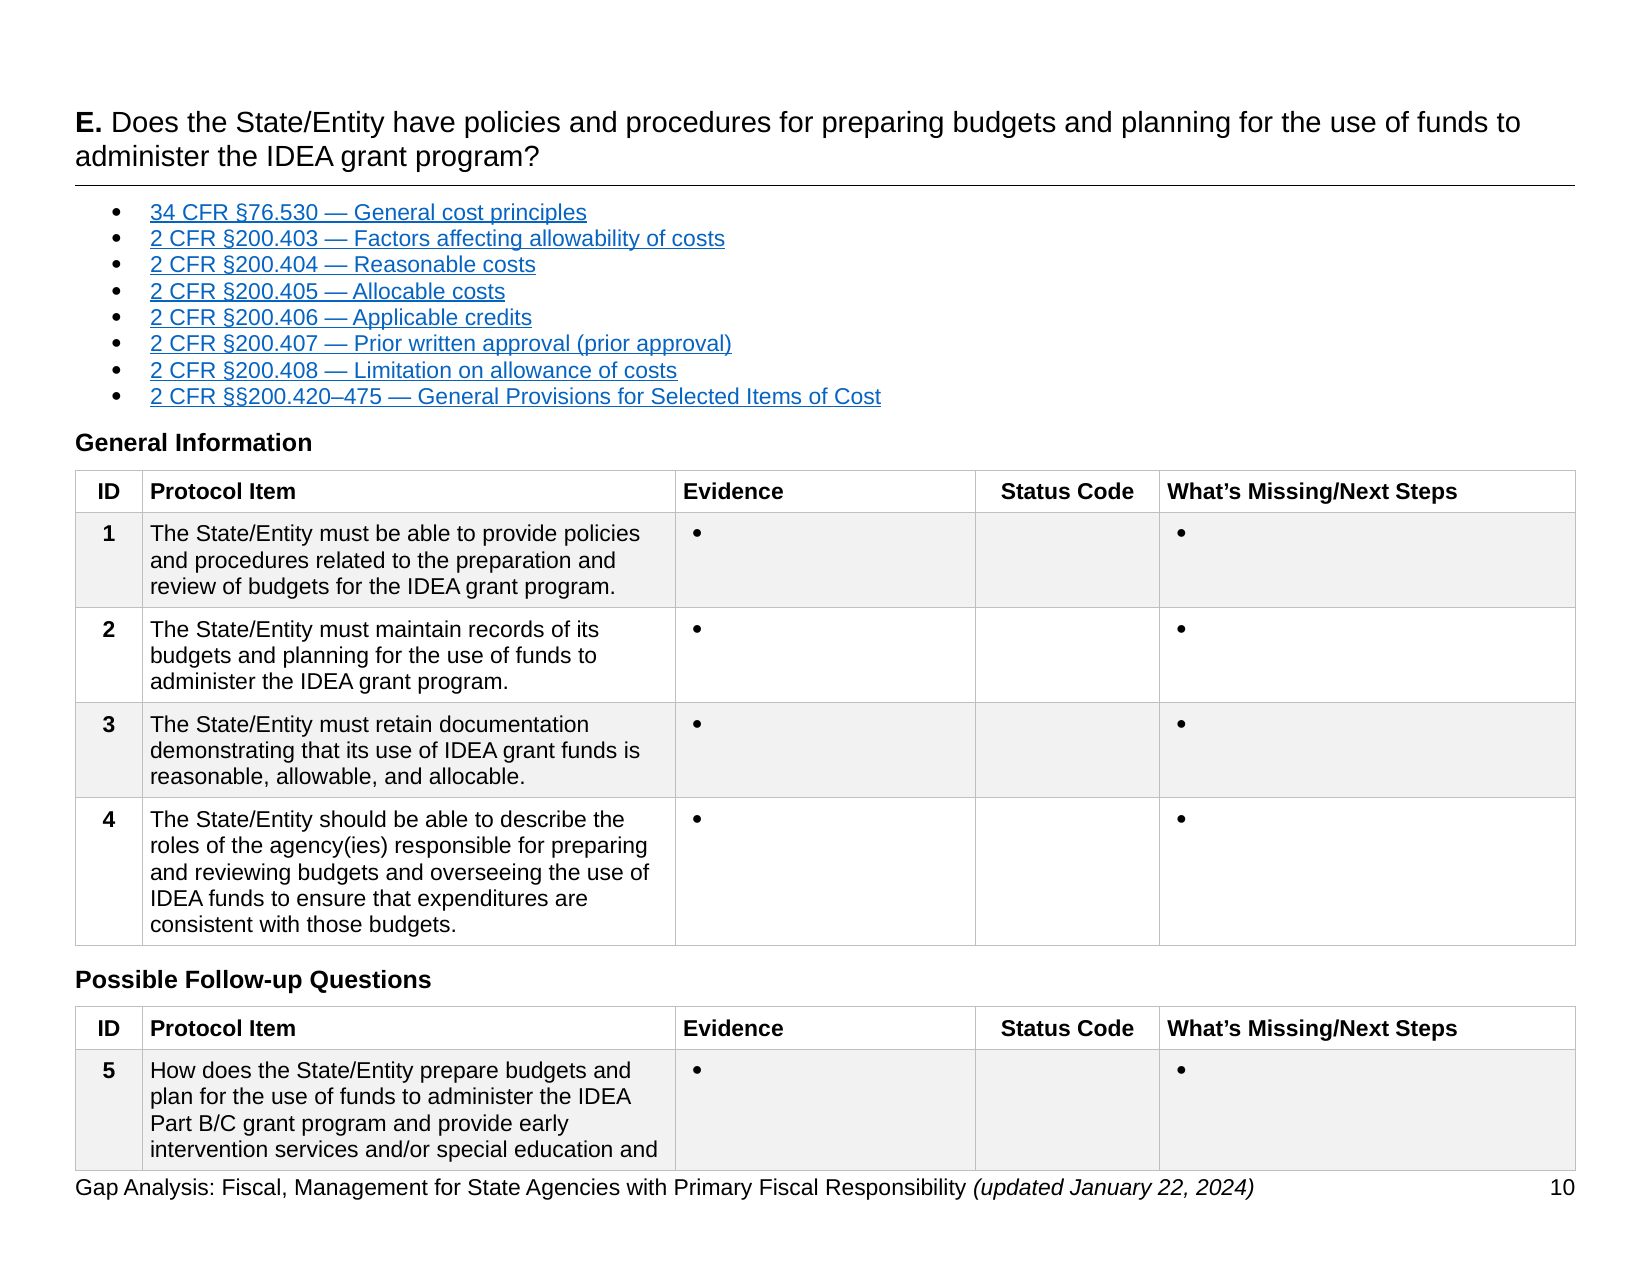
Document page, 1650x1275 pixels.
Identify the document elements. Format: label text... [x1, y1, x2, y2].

table_cell [1160, 1050, 1575, 1170]
table_cell 5 [76, 1050, 142, 1170]
table_header What’s Missing/Next Steps [1160, 471, 1575, 512]
table_cell [976, 798, 1159, 945]
table_cell 2 [76, 608, 142, 702]
table_header Status Code [976, 471, 1159, 512]
subtitle General Information [75, 428, 1575, 457]
list 2 CFR §200.407 — Prior written approval (prior approval) [112, 330, 1575, 357]
table_cell [676, 608, 975, 702]
table_cell [676, 798, 975, 945]
table_cell The State/Entity must be able to provide policies and procedures related to the preparation and review of budgets for the IDEA grant program. [143, 513, 675, 607]
list 2 CFR §200.403 — Factors affecting allowability of costs [112, 225, 1575, 251]
table_header Protocol Item [143, 1007, 675, 1048]
table_cell [1160, 798, 1575, 945]
list 2 CFR §200.404 — Reasonable costs [112, 251, 1575, 278]
table_cell [676, 1050, 975, 1170]
table_cell [976, 703, 1159, 797]
subtitle Possible Follow-up Questions [75, 965, 1575, 993]
table_cell [976, 1050, 1159, 1170]
table_cell [676, 513, 975, 607]
list 2 CFR §§200.420–475 — General Provisions for Selected Items of Cost [112, 383, 1575, 409]
table_cell [976, 513, 1159, 607]
table_cell [1160, 703, 1575, 797]
table_cell 1 [76, 513, 142, 607]
list 2 CFR §200.406 — Applicable credits [112, 304, 1575, 330]
table_cell 3 [76, 703, 142, 797]
table_header Status Code [976, 1007, 1159, 1048]
table_header Evidence [676, 471, 975, 512]
subtitle E. Does the State/Entity have policies and procedures for preparing budgets and planning for the use of funds to administer the IDEA grant program? [75, 106, 1575, 185]
table_cell [1160, 608, 1575, 702]
list 2 CFR §200.405 — Allocable costs [112, 278, 1575, 304]
table_header ID [76, 471, 142, 512]
list 2 CFR §200.408 — Limitation on allowance of costs [112, 357, 1575, 383]
table_cell The State/Entity must retain documentation demonstrating that its use of IDEA grant funds is reasonable, allowable, and allocable. [143, 703, 675, 797]
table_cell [143, 1050, 675, 1170]
table_cell [676, 703, 975, 797]
table_cell 4 [76, 798, 142, 945]
table_header What’s Missing/Next Steps [1160, 1007, 1575, 1048]
table_cell [1160, 513, 1575, 607]
table_header Evidence [676, 1007, 975, 1048]
list 34 CFR §76.530 — General cost principles [112, 199, 1575, 225]
table_cell The State/Entity must maintain records of its budgets and planning for the use of funds to administer the IDEA grant program. [143, 608, 675, 702]
table_cell [976, 608, 1159, 702]
table_header Protocol Item [143, 471, 675, 512]
table_cell The State/Entity should be able to describe the roles of the agency(ies) responsible for preparing and reviewing budgets and overseeing the use of IDEA funds to ensure that expenditures are consistent with those budgets. [143, 798, 675, 945]
table_header ID [76, 1007, 142, 1048]
